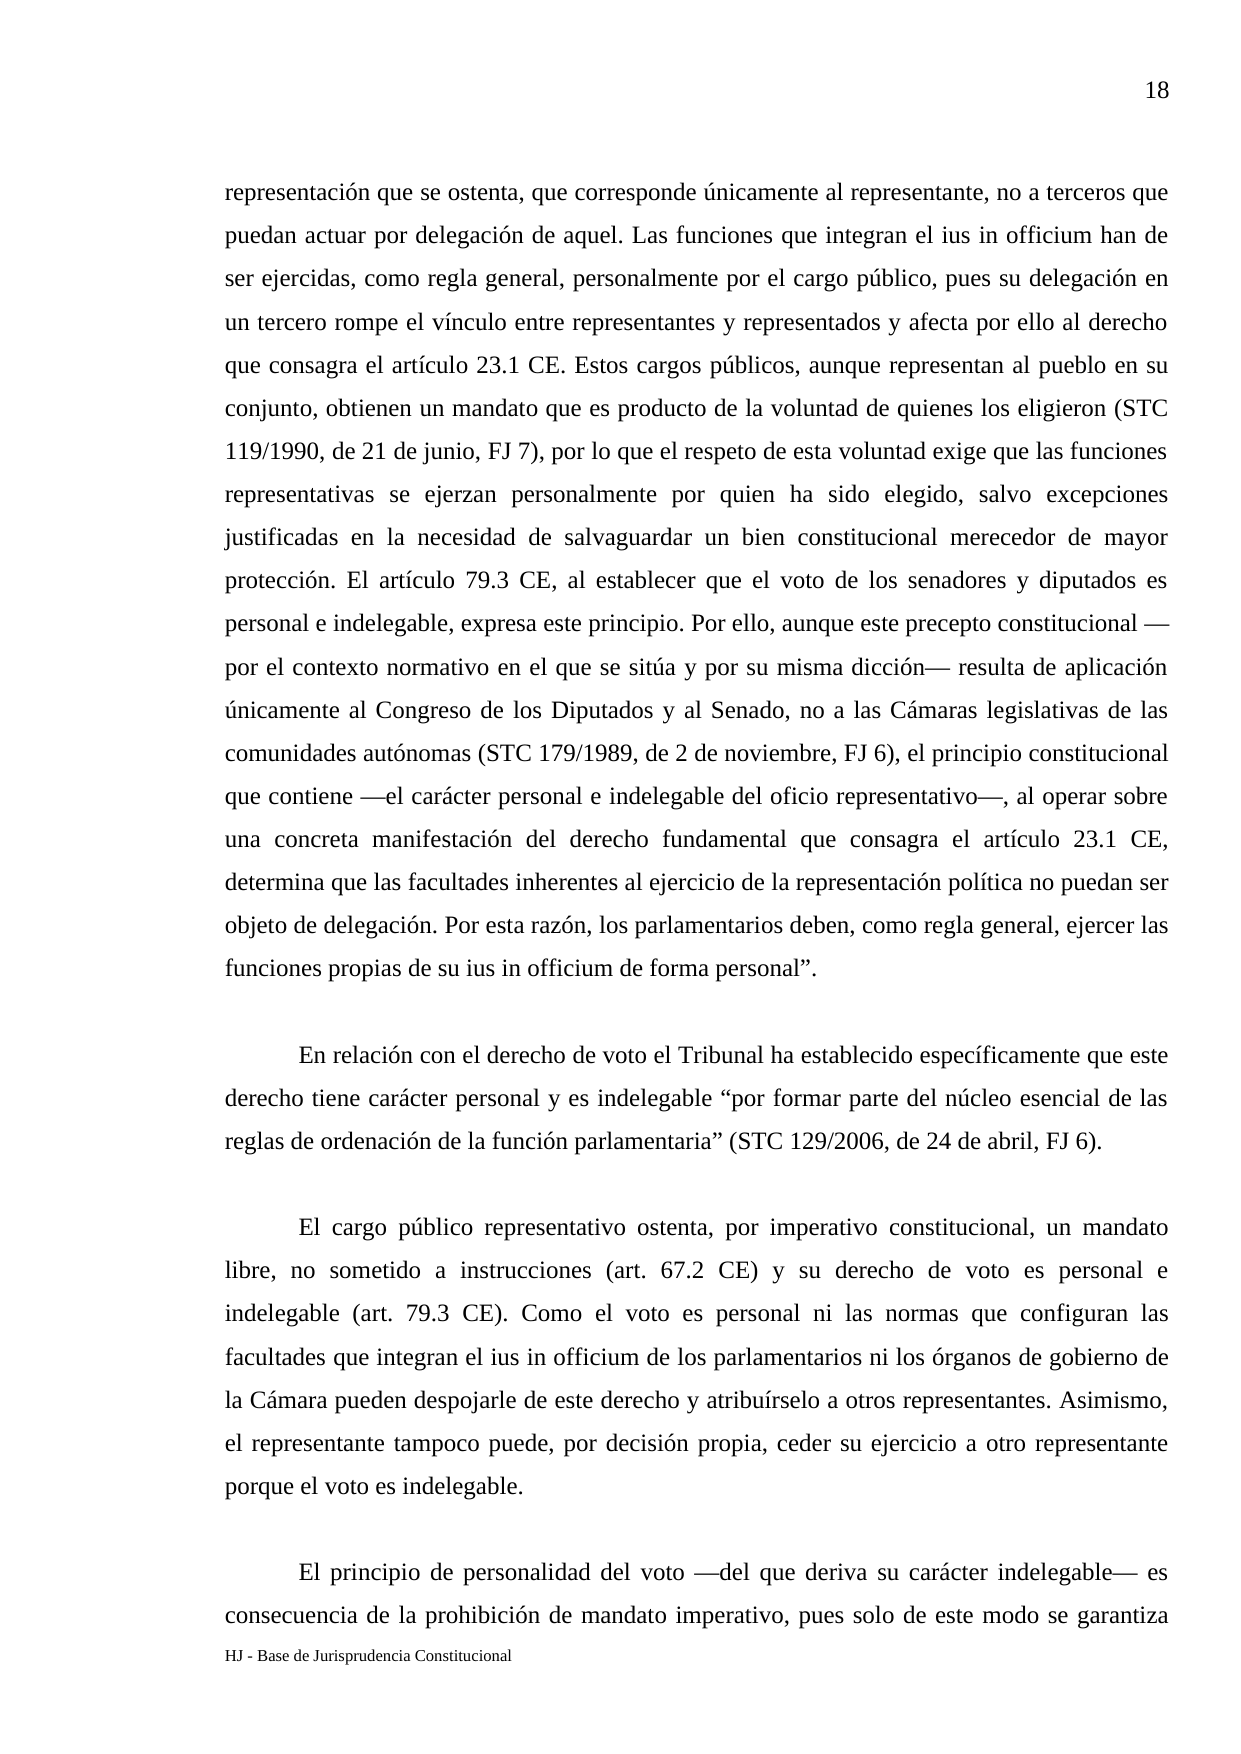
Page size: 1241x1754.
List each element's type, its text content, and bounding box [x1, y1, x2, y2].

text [224, 177, 1169, 982]
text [224, 1557, 1169, 1629]
text El cargo público representativo ostenta, por imperativo constitucional, un mandato libre, no sometido a instrucciones (art. 67.2 CE) y su derecho de voto es personal e indelegable (art. 79.3 CE). Como el voto es personal ni las normas que configuran las facultades que integran el ius in officium de los parlamentarios ni los órganos de gobierno de la Cámara pueden despojarle de este derecho y atribuírselo a otros representantes. Asimismo, el representante tampoco puede, por decisión propia, ceder su ejercicio a otro representante porque el voto es indelegable. [224, 1212, 1169, 1500]
text En relación con el derecho de voto el Tribunal ha establecido específicamente que este derecho tiene carácter personal y es indelegable “por formar parte del núcleo esencial de las reglas de ordenación de la función parlamentaria” (STC 129/2006, de 24 de abril, FJ 6). [224, 1040, 1169, 1155]
